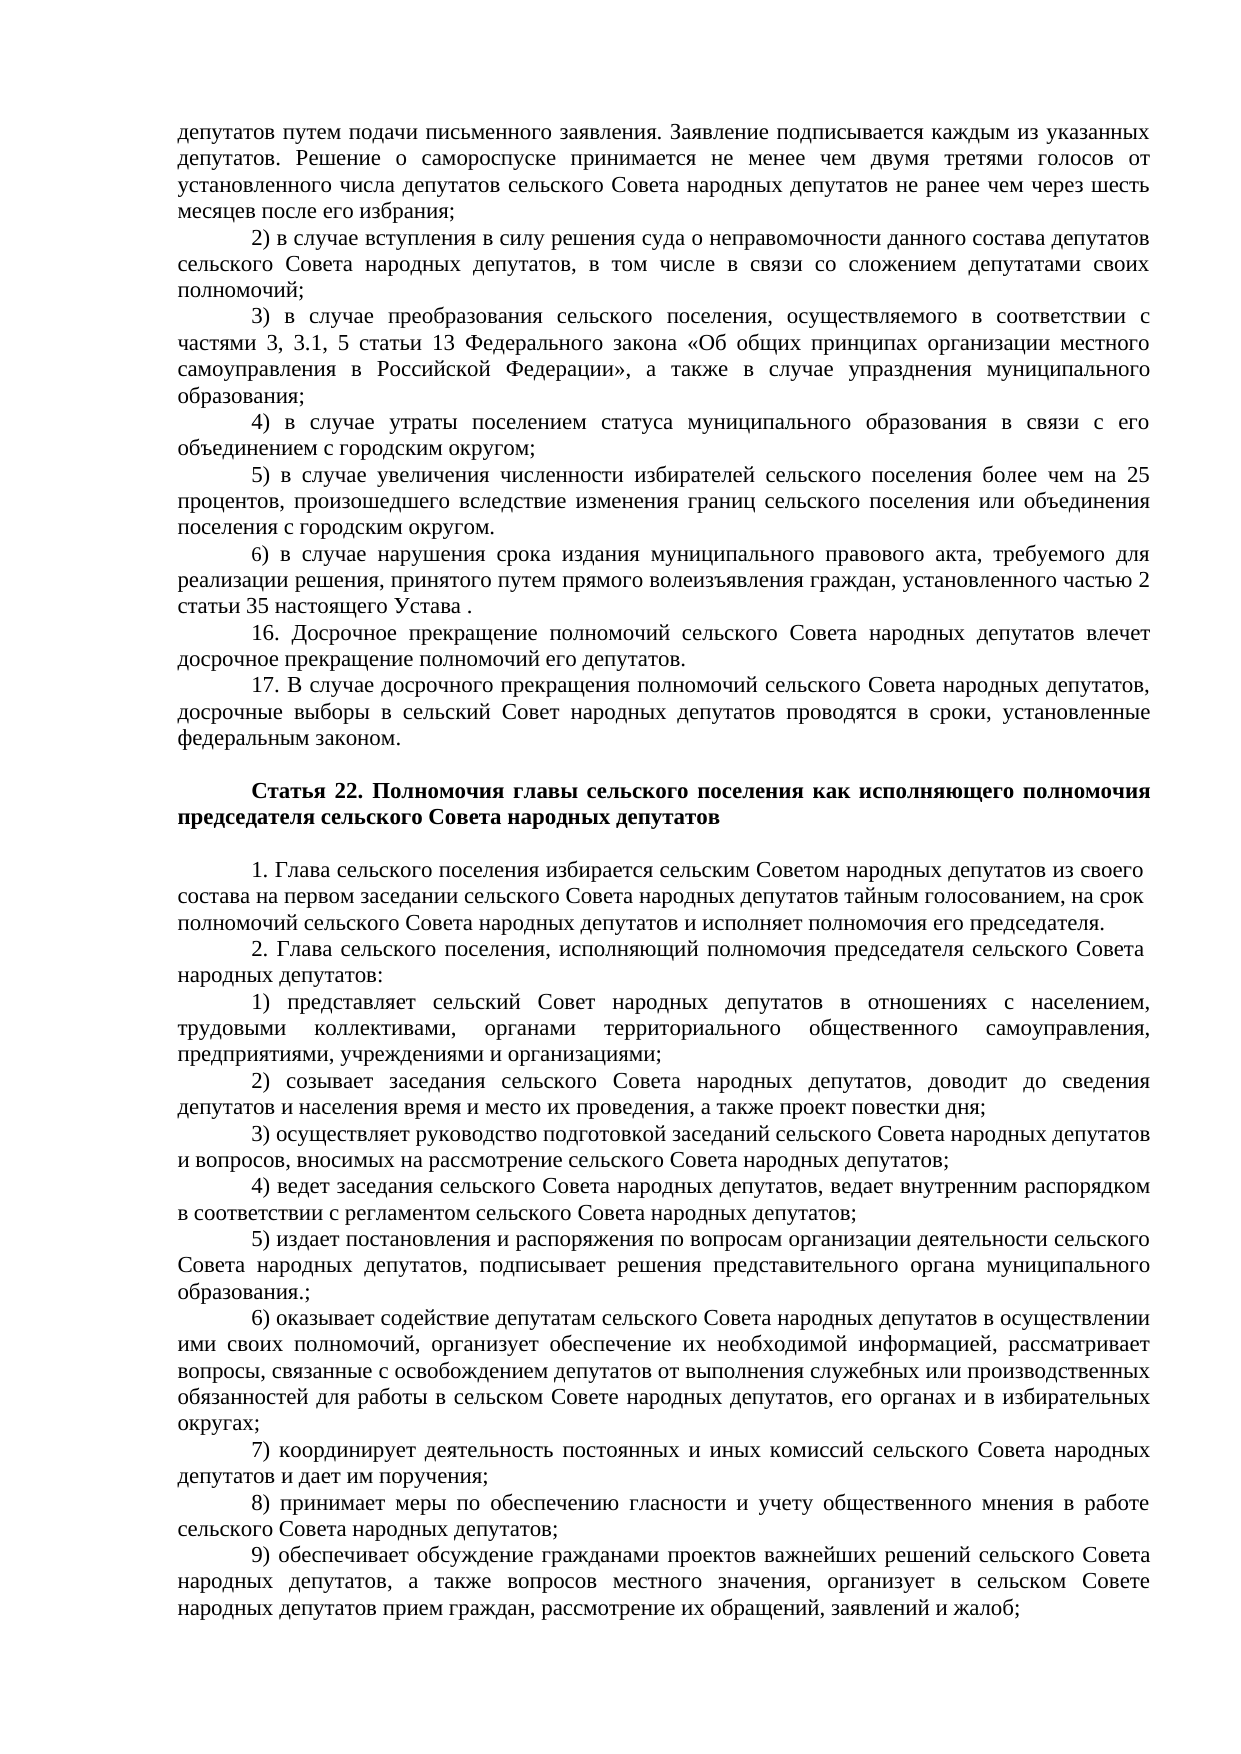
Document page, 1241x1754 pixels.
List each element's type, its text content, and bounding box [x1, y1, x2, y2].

text 2) созывает заседания сельского Совета народных депутатов, доводит до сведения депутатов и населения время и место их проведения, а также проект повестки дня; [177, 1067, 1152, 1119]
text 6) оказывает содействие депутатам сельского Совета народных депутатов в осуществлении ими своих полномочий, организует обеспечение их необходимой информацией, рассматривает вопросы, связанные с освобождением депутатов от выполнения служебных или производственных обязанностей для работы в сельском Совете народных депутатов, его органах и в избирательных округах; [177, 1304, 1152, 1436]
text 2) в случае вступления в силу решения суда о неправомочности данного состава депутатов сельского Совета народных депутатов, в том числе в связи со сложением депутатами своих полномочий; [177, 223, 1152, 303]
text 3) в случае преобразования сельского поселения, осуществляемого в соответствии с частями 3, 3.1, 5 статьи 13 Федерального закона «Об общих принципах организации местного самоуправления в Российской Федерации», а также в случае упразднения муниципального образования; [177, 303, 1152, 408]
text 5) издает постановления и распоряжения по вопросам организации деятельности сельского Совета народных депутатов, подписывает решения представительного органа муниципального образования.; [177, 1225, 1152, 1304]
text 17. В случае досрочного прекращения полномочий сельского Совета народных депутатов, досрочные выборы в сельский Совет народных депутатов проводятся в сроки, установленные федеральным законом. [177, 672, 1152, 751]
text 7) координирует деятельность постоянных и иных комиссий сельского Совета народных депутатов и дает им поручения; [177, 1436, 1152, 1488]
text 1. Глава сельского поселения избирается сельским Советом народных депутатов из своего состава на первом заседании сельского Совета народных депутатов тайным голосованием, на срок полномочий сельского Совета народных депутатов и исполняет полномочия его председателя. [177, 856, 1146, 935]
text 8) принимает меры по обеспечению гласности и учету общественного мнения в работе сельского Совета народных депутатов; [177, 1488, 1152, 1541]
text 1) представляет сельский Совет народных депутатов в отношениях с населением, трудовыми коллективами, органами территориального общественного самоуправления, предприятиями, учреждениями и организациями; [177, 988, 1152, 1067]
text 16. Досрочное прекращение полномочий сельского Совета народных депутатов влечет досрочное прекращение полномочий его депутатов. [177, 619, 1152, 672]
text 9) обеспечивает обсуждение гражданами проектов важнейших решений сельского Совета народных депутатов, а также вопросов местного значения, организует в сельском Совете народных депутатов прием граждан, рассмотрение их обращений, заявлений и жалоб; [177, 1541, 1152, 1620]
text 2. Глава сельского поселения, исполняющий полномочия председателя сельского Совета народных депутатов: [177, 935, 1146, 988]
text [177, 118, 1152, 223]
text 6) в случае нарушения срока издания муниципального правового акта, требуемого для реализации решения, принятого путем прямого волеизъявления граждан, установленного частью 2 статьи 35 настоящего Устава . [177, 540, 1152, 619]
text 4) ведет заседания сельского Совета народных депутатов, ведает внутренним распорядком в соответствии с регламентом сельского Совета народных депутатов; [177, 1172, 1152, 1225]
text 3) осуществляет руководство подготовкой заседаний сельского Совета народных депутатов и вопросов, вносимых на рассмотрение сельского Совета народных депутатов; [177, 1119, 1152, 1172]
text 4) в случае утраты поселением статуса муниципального образования в связи с его объединением с городским округом; [177, 408, 1152, 461]
text 5) в случае увеличения численности избирателей сельского поселения более чем на 25 процентов, произошедшего вследствие изменения границ сельского поселения или объединения поселения с городским округом. [177, 461, 1152, 540]
text Статья 22. Полномочия главы сельского поселения как исполняющего полномочия председателя сельского Совета народных депутатов [177, 777, 1152, 830]
